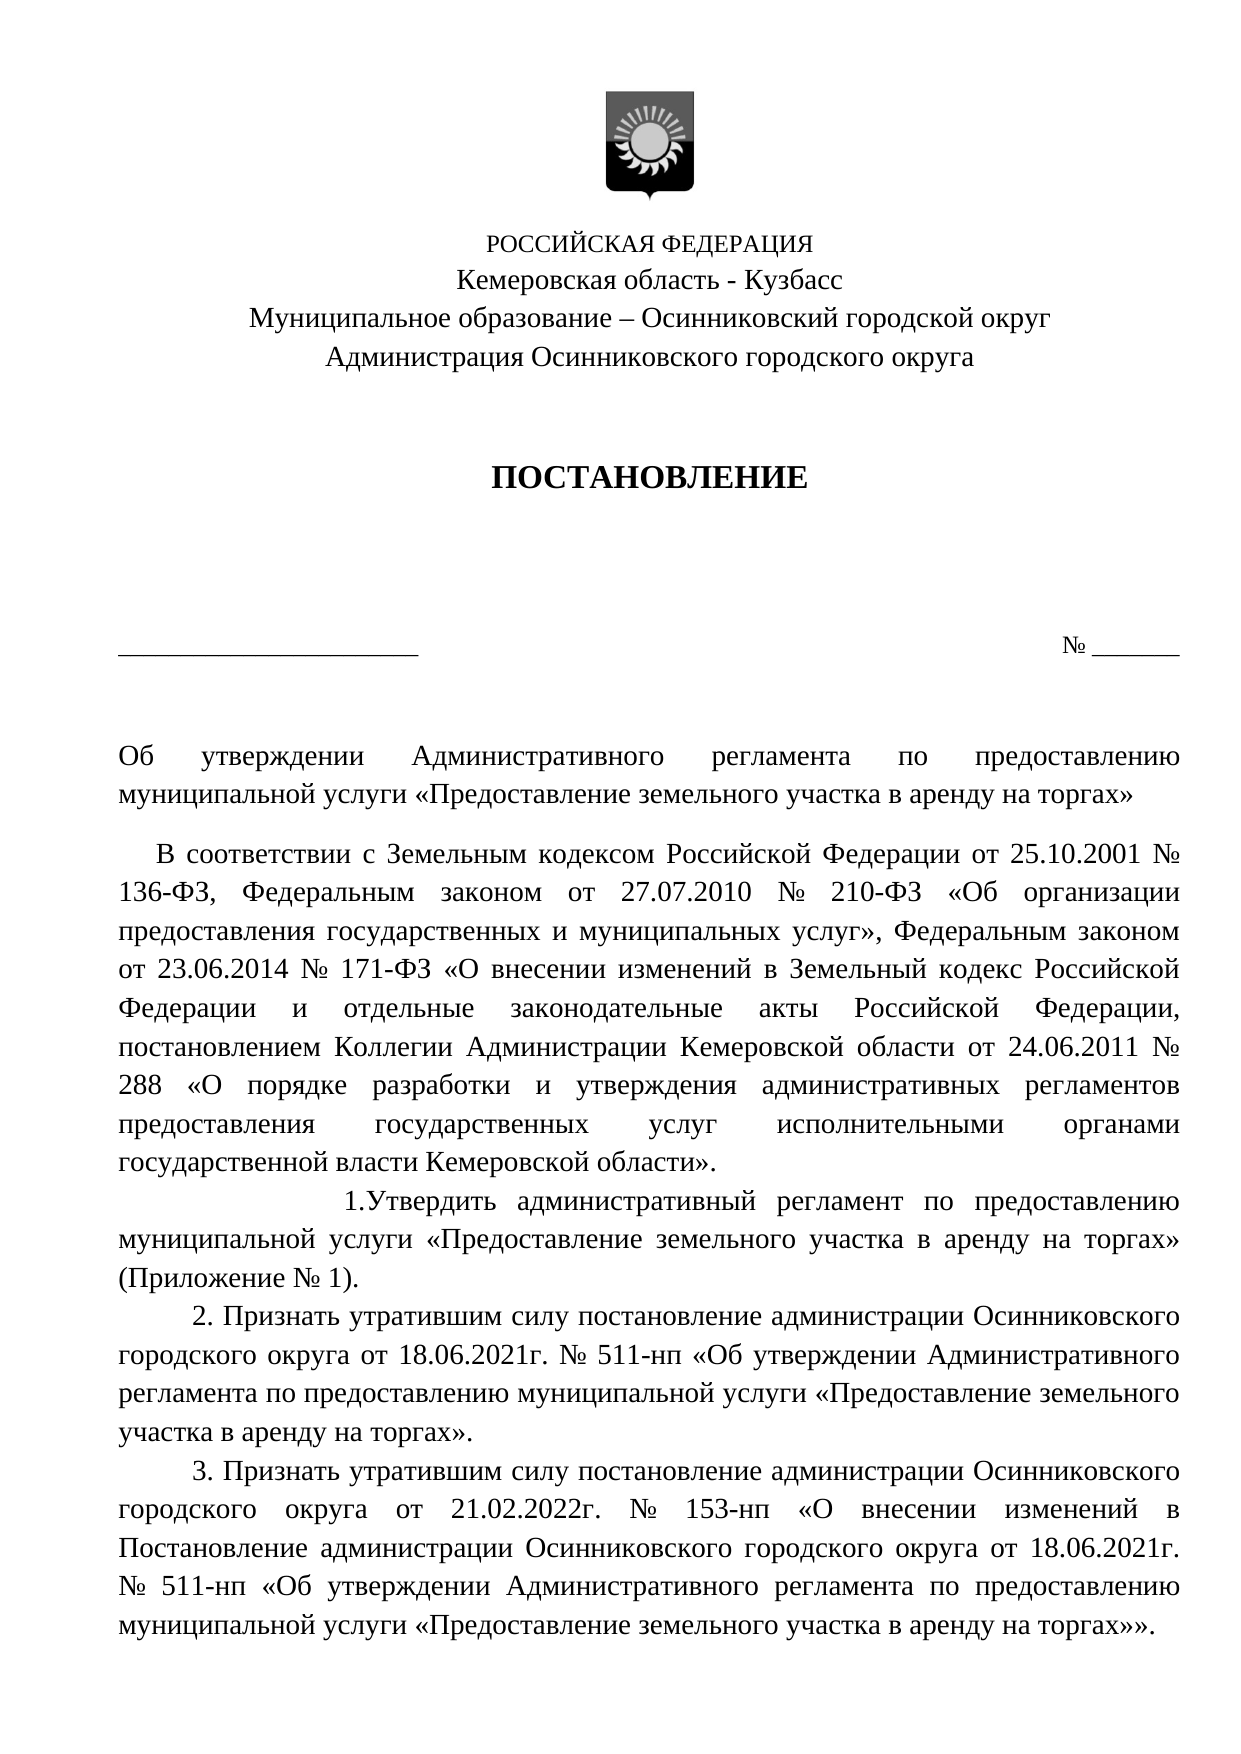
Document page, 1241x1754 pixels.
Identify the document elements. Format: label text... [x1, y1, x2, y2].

text Администрация Осинниковского городского округа [118, 339, 1181, 372]
text Кемеровская область - Кузбасс [118, 262, 1181, 295]
text ________________________ № _______ [118, 630, 1181, 659]
text 2. Признать утратившим силу постановление администрации Осинниковского городского округа от 18.06.2021г. № 511-нп «Об утверждении Административного регламента по предоставлению муниципальной услуги «Предоставление земельного участка в аренду на торгах». [118, 1298, 1181, 1448]
picture [598, 87, 701, 204]
text В соответствии с Земельным кодексом Российской Федерации от 25.10.2001 № 136-ФЗ, Федеральным законом от 27.07.2010 № 210-ФЗ «Об организации предоставления государственных и муниципальных услуг», Федеральным законом от 23.06.2014 № 171-ФЗ «О внесении изменений в Земельный кодекс Российской Федерации и отдельные законодательные акты Российской Федерации, постановлением Коллегии Администрации Кемеровской области от 24.06.2011 № 288 «О порядке разработки и утверждения административных регламентов предоставления государственных услуг исполнительными органами государственной власти Кемеровской области». [118, 836, 1181, 1178]
text РОССИЙСКАЯ ФЕДЕРАЦИЯ [118, 229, 1181, 258]
text 1.Утвердить административный регламент по предоставлению муниципальной услуги «Предоставление земельного участка в аренду на торгах» (Приложение № 1). [118, 1183, 1181, 1293]
text Муниципальное образование – Осинниковский городской округ [118, 300, 1181, 334]
text ПОСТАНОВЛЕНИЕ [118, 458, 1181, 496]
text Об утверждении Административного регламента по предоставлению муниципальной услуги «Предоставление земельного участка в аренду на торгах» [118, 738, 1181, 810]
text 3. Признать утратившим силу постановление администрации Осинниковского городского округа от 21.02.2022г. № 153-нп «О внесении изменений в Постановление администрации Осинниковского городского округа от 18.06.2021г. № 511-нп «Об утверждении Административного регламента по предоставлению муниципальной услуги «Предоставление земельного участка в аренду на торгах»». [118, 1453, 1181, 1640]
